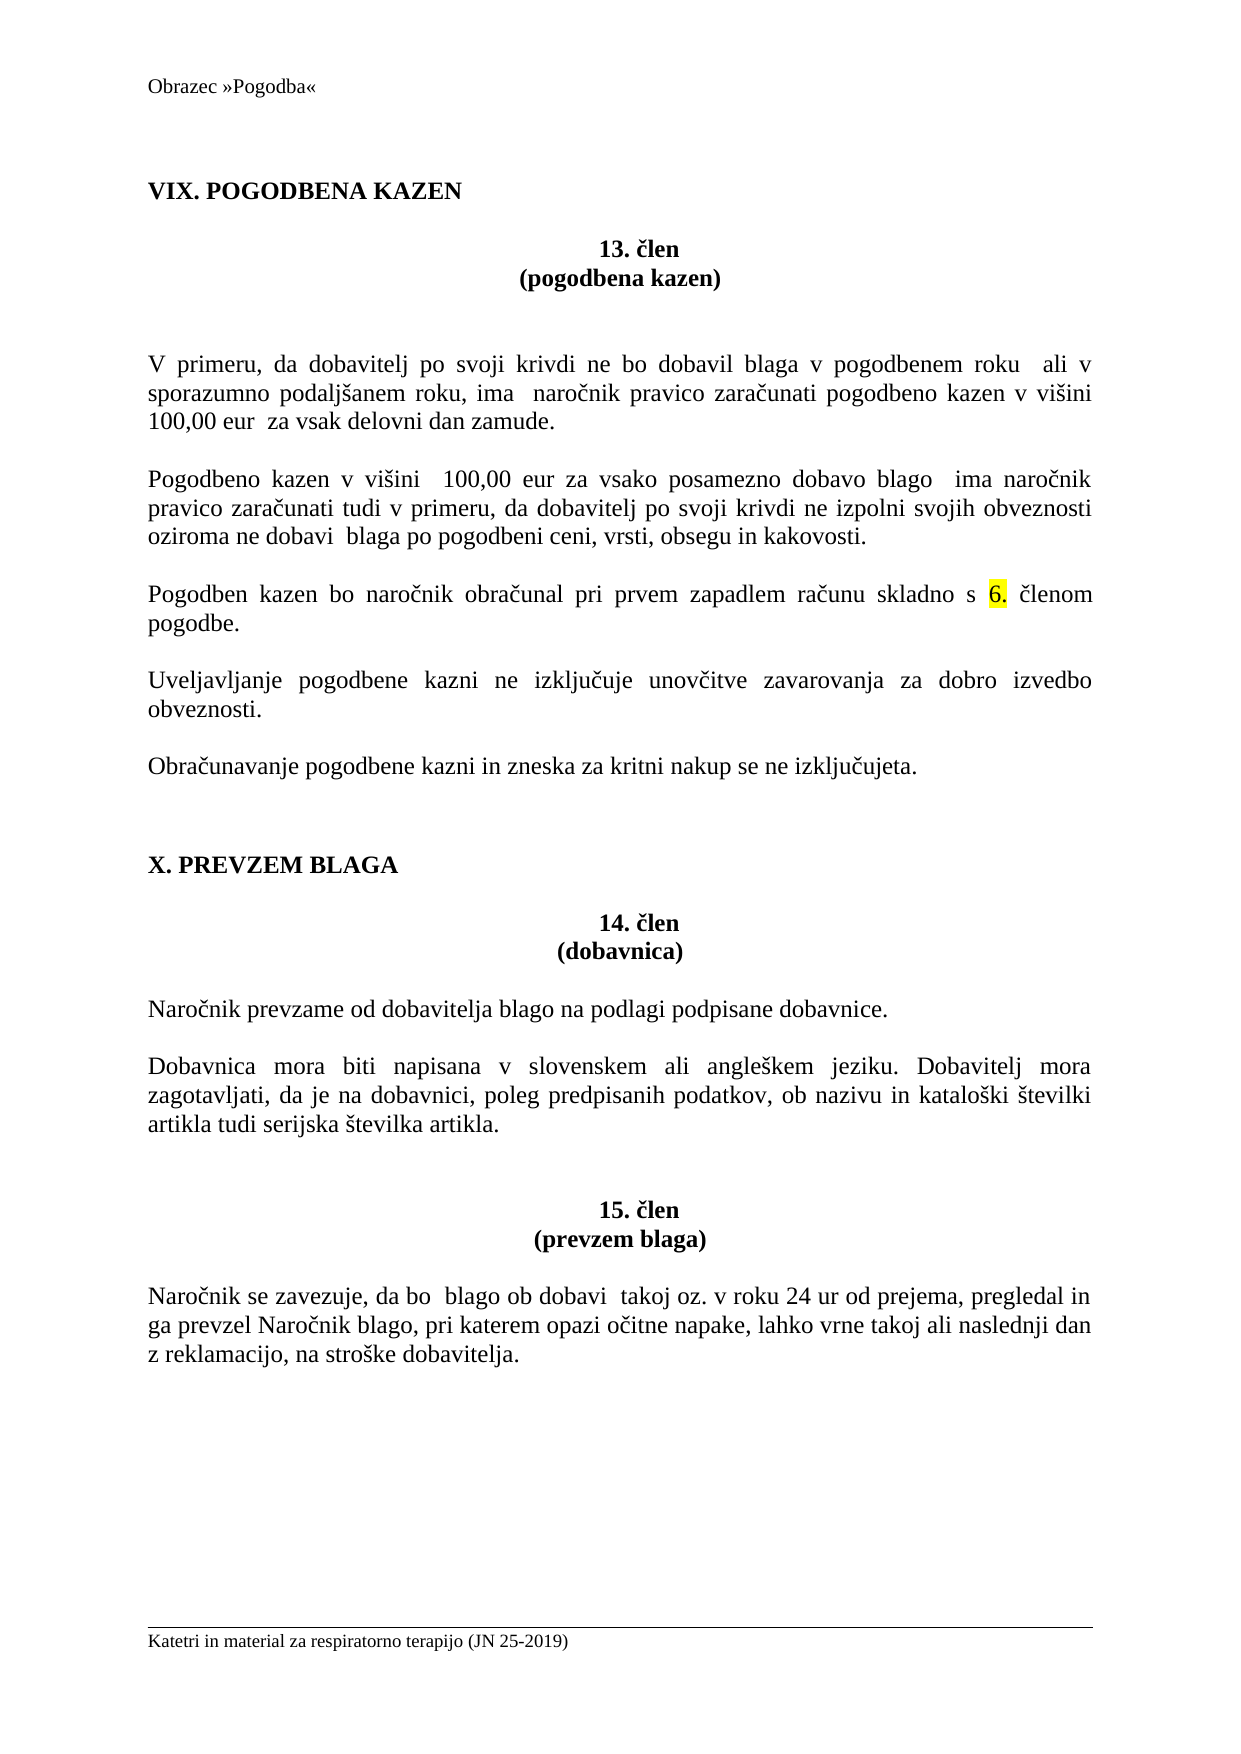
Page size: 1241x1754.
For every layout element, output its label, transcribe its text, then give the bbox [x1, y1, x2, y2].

text VIX. POGODBENA KAZEN [148, 176, 1093, 205]
list člen [185, 1195, 1093, 1224]
text Dobavnica mora biti napisana v slovenskem ali angleškem jeziku. Dobavitelj mora zagotavljati, da je na dobavnici, poleg predpisanih podatkov, ob nazivu in kataloški številki artikla tudi serijska številka artikla. [148, 1051, 1093, 1138]
text (dobavnica) [148, 936, 1093, 965]
text X. PREVZEM BLAGA [148, 850, 1093, 879]
text Uveljavljanje pogodbene kazni ne izključuje unovčitve zavarovanja za dobro izvedbo obveznosti. [148, 665, 1093, 723]
list člen [185, 908, 1093, 936]
text (pogodbena kazen) [148, 263, 1093, 291]
text (prevzem blaga) [148, 1224, 1093, 1253]
text Naročnik se zavezuje, da bo blago ob dobavi takoj oz. v roku 24 ur od prejema, pregledal in ga prevzel Naročnik blago, pri katerem opazi očitne napake, lahko vrne takoj ali naslednji dan z reklamacijo, na stroške dobavitelja. [148, 1281, 1093, 1368]
text Obračunavanje pogodbene kazni in zneska za kritni nakup se ne izključujeta. [148, 751, 1093, 780]
list člen [185, 234, 1093, 263]
text Pogodben kazen bo naročnik obračunal pri prvem zapadlem računu skladno s 6. členom pogodbe. [148, 579, 1093, 636]
text V primeru, da dobavitelj po svoji krivdi ne bo dobavil blaga v pogodbenem roku ali v sporazumno podaljšanem roku, ima naročnik pravico zaračunati pogodbeno kazen v višini 100,00 eur za vsak delovni dan zamude. [148, 349, 1093, 435]
text Pogodbeno kazen v višini 100,00 eur za vsako posamezno dobavo blago ima naročnik pravico zaračunati tudi v primeru, da dobavitelj po svoji krivdi ne izpolni svojih obveznosti oziroma ne dobavi blaga po pogodbeni ceni, vrsti, obsegu in kakovosti. [148, 464, 1093, 550]
text Naročnik prevzame od dobavitelja blago na podlagi podpisane dobavnice. [148, 994, 1093, 1023]
